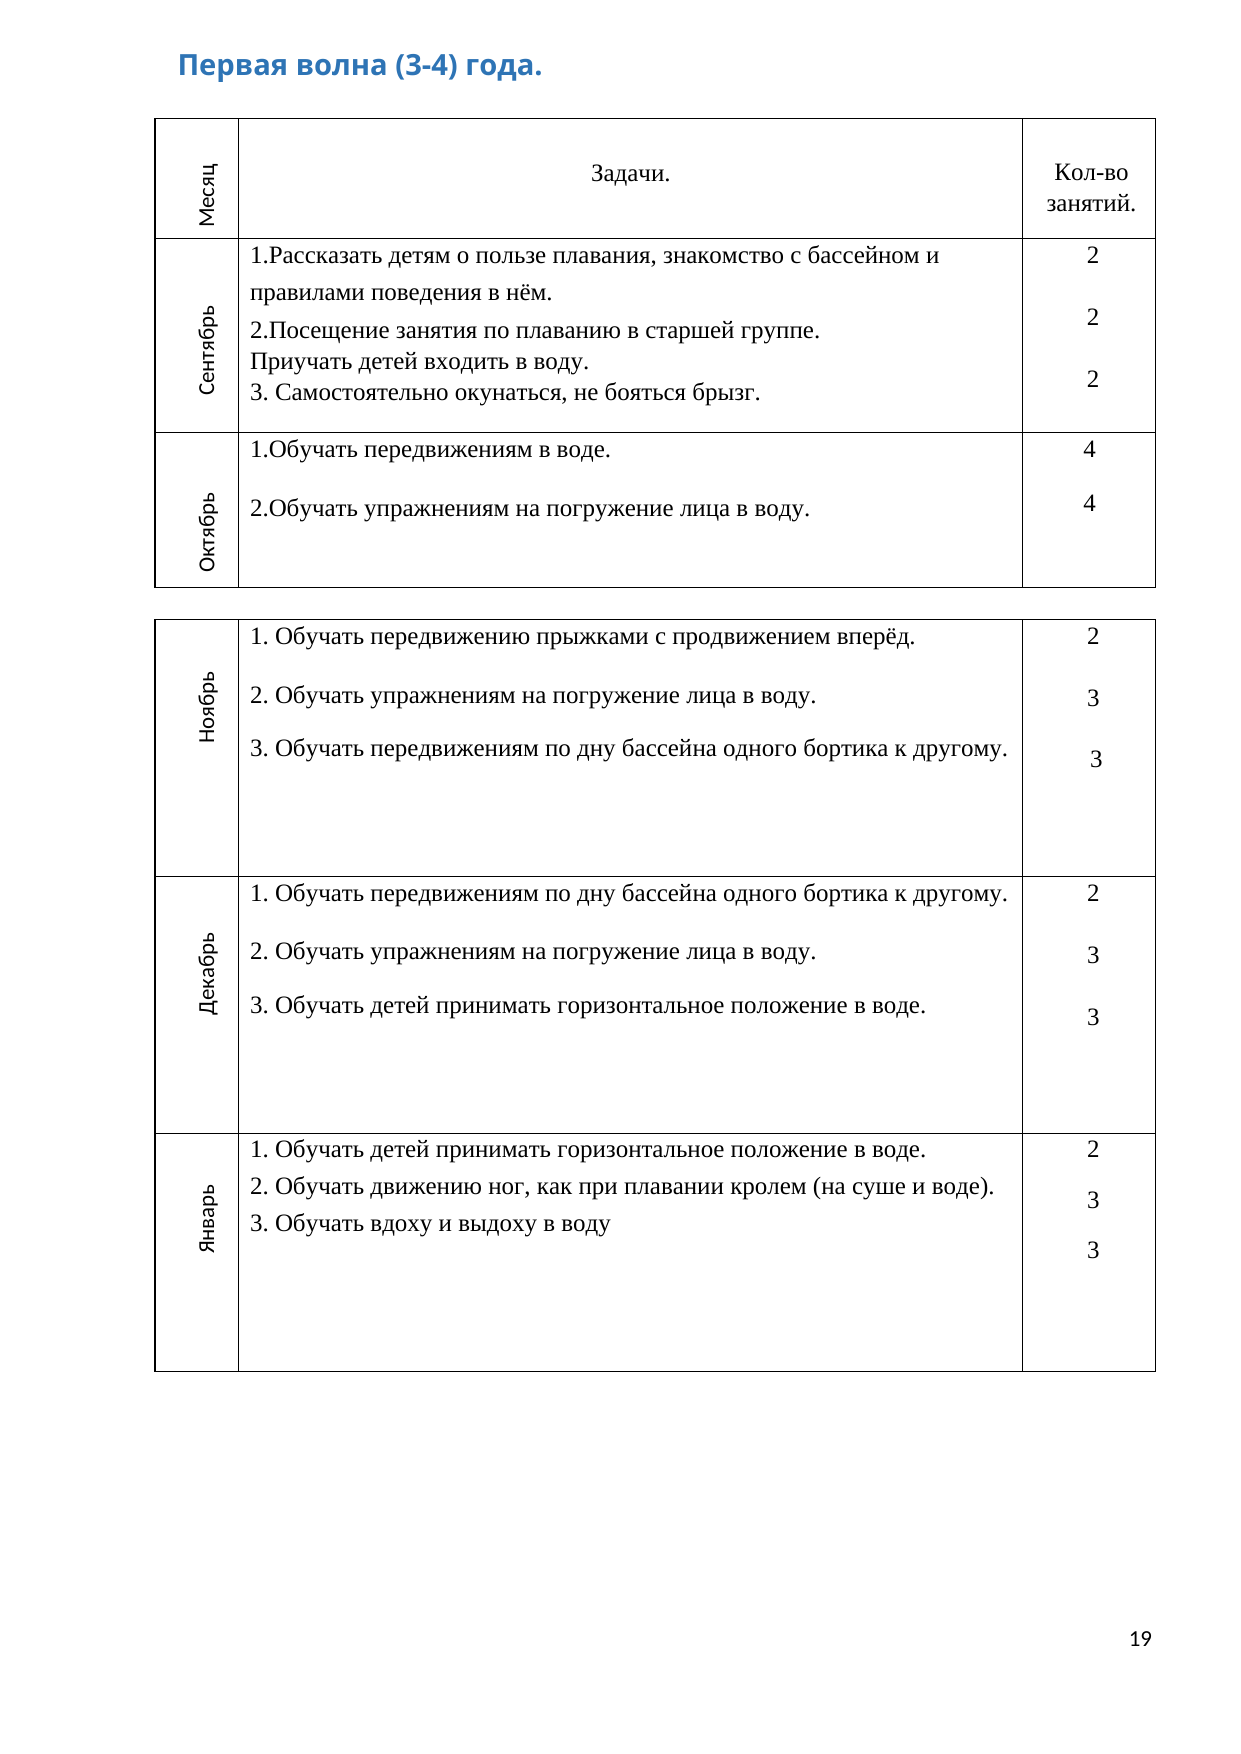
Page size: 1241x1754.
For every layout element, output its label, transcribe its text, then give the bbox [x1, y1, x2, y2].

table_cell 1. Обучать передвижениям по дну бассейна одного бортика к другому. 2. Обучать упражнениям на погружение лица в воду. 3. Обучать детей принимать горизонтальное положение в воде. [239, 877, 1022, 1132]
table_cell 2 2 2 [1023, 239, 1155, 432]
table_header Задачи. [239, 119, 1022, 238]
table_cell [156, 239, 238, 432]
table_header 2 3 3 [1023, 620, 1155, 876]
table_cell 1.Обучать передвижениям в воде. 2.Обучать упражнениям на погружение лица в воду. [239, 433, 1022, 587]
table_header Кол-во занятий. [1023, 119, 1155, 238]
table_cell 2 3 3 [1023, 877, 1155, 1132]
table_header [156, 620, 238, 876]
table_cell [156, 433, 238, 587]
table_cell 1. Обучать детей принимать горизонтальное положение в воде. 2. Обучать движению ног, как при плавании кролем (на суше и воде). 3. Обучать вдоху и выдоху в воду [239, 1134, 1022, 1371]
table_cell [156, 1134, 238, 1371]
table_cell 1.Рассказать детям о пользе плавания, знакомство с бассейном и правилами поведения в нём. 2.Посещение занятия по плаванию в старшей группе. Приучать детей входить в воду. 3. Самостоятельно окунаться, не бояться брызг. [239, 239, 1022, 432]
table_header 1. Обучать передвижению прыжками с продвижением вперёд. 2. Обучать упражнениям на погружение лица в воду. 3. Обучать передвижениям по дну бассейна одного бортика к другому. [239, 620, 1022, 876]
table_header [156, 119, 238, 238]
table_cell 2 3 3 [1023, 1134, 1155, 1371]
subtitle Первая волна (3-4) года. [177, 44, 1152, 84]
table_cell [156, 877, 238, 1132]
table_cell 4 4 [1023, 433, 1155, 587]
